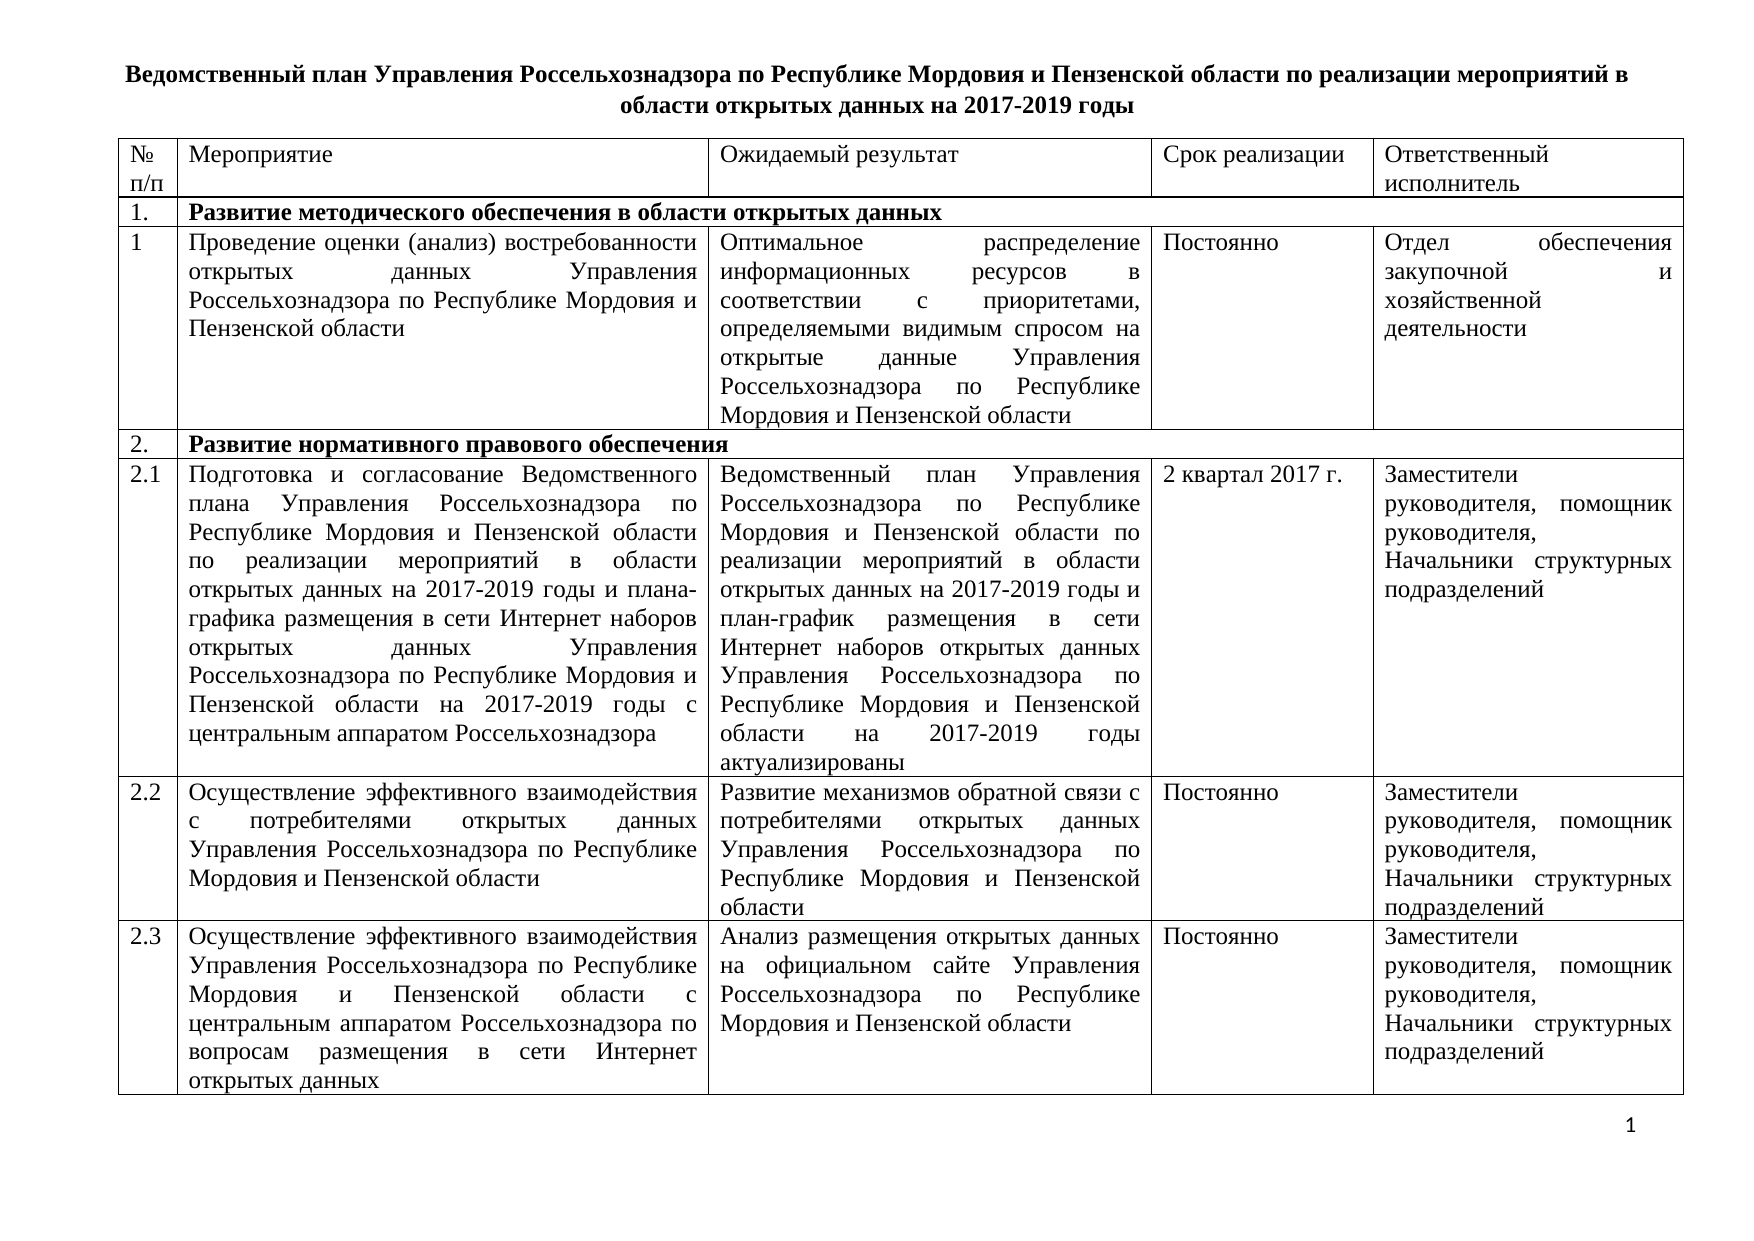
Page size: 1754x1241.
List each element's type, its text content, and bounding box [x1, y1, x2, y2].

table_cell 1. [119, 198, 177, 226]
table_cell Оптимальное распределение информационных ресурсов в соответствии с приоритетами, определяемыми видимым спросом на открытые данные Управления Россельхознадзора по Республике Мордовия и Пензенской области [709, 227, 1151, 428]
table_cell Отдел обеспечения закупочной и хозяйственной деятельности [1374, 227, 1683, 428]
table_header Ответственный исполнитель [1374, 139, 1683, 196]
table_cell Проведение оценки (анализ) востребованности открытых данных Управления Россельхознадзора по Республике Мордовия и Пензенской области [178, 227, 708, 428]
text Ведомственный план Управления Россельхознадзора по Республике Мордовия и Пензенской области по реализации мероприятий в области открытых данных на 2017-2019 годы [118, 59, 1636, 119]
table_cell Развитие механизмов обратной связи с потребителями открытых данных Управления Россельхознадзора по Республике Мордовия и Пензенской области [709, 777, 1151, 920]
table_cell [1374, 921, 1683, 1094]
table_cell 2. [119, 430, 177, 458]
table_cell 2.2 [119, 777, 177, 920]
table_header Ожидаемый результат [709, 139, 1151, 196]
table_cell Развитие методического обеспечения в области открытых данных [178, 198, 1683, 226]
table_cell Развитие нормативного правового обеспечения [178, 430, 1683, 458]
table_cell Ведомственный план Управления Россельхознадзора по Республике Мордовия и Пензенской области по реализации мероприятий в области открытых данных на 2017-2019 годы и план-график размещения в сети Интернет наборов открытых данных Управления Россельхознадзора по Республике Мордовия и Пензенской области на 2017-2019 годы актуализированы [709, 459, 1151, 776]
table_header № п/п [119, 139, 177, 196]
table_cell Постоянно [1152, 921, 1373, 1094]
table_cell 2.1 [119, 459, 177, 776]
table_cell Постоянно [1152, 227, 1373, 428]
table_header Срок реализации [1152, 139, 1373, 196]
table_cell 1 [119, 227, 177, 428]
table_cell Осуществление эффективного взаимодействия Управления Россельхознадзора по Республике Мордовия и Пензенской области с центральным аппаратом Россельхознадзора по вопросам размещения в сети Интернет открытых данных [178, 921, 708, 1094]
table_cell 2.3 [119, 921, 177, 1094]
table_cell 2 квартал 2017 г. [1152, 459, 1373, 776]
table_cell Заместители руководителя, помощник руководителя, Начальники структурных подразделений [1374, 459, 1683, 776]
table_cell Подготовка и согласование Ведомственного плана Управления Россельхознадзора по Республике Мордовия и Пензенской области по реализации мероприятий в области открытых данных на 2017-2019 годы и плана-графика размещения в сети Интернет наборов открытых данных Управления Россельхознадзора по Республике Мордовия и Пензенской области на 2017-2019 годы с центральным аппаратом Россельхознадзора [178, 459, 708, 776]
table_cell Постоянно [1152, 777, 1373, 920]
table_cell Осуществление эффективного взаимодействия с потребителями открытых данных Управления Россельхознадзора по Республике Мордовия и Пензенской области [178, 777, 708, 920]
table_cell Анализ размещения открытых данных на официальном сайте Управления Россельхознадзора по Республике Мордовия и Пензенской области [709, 921, 1151, 1094]
table_header Мероприятие [178, 139, 708, 196]
table_cell Заместители руководителя, помощник руководителя, Начальники структурных подразделений [1374, 777, 1683, 920]
